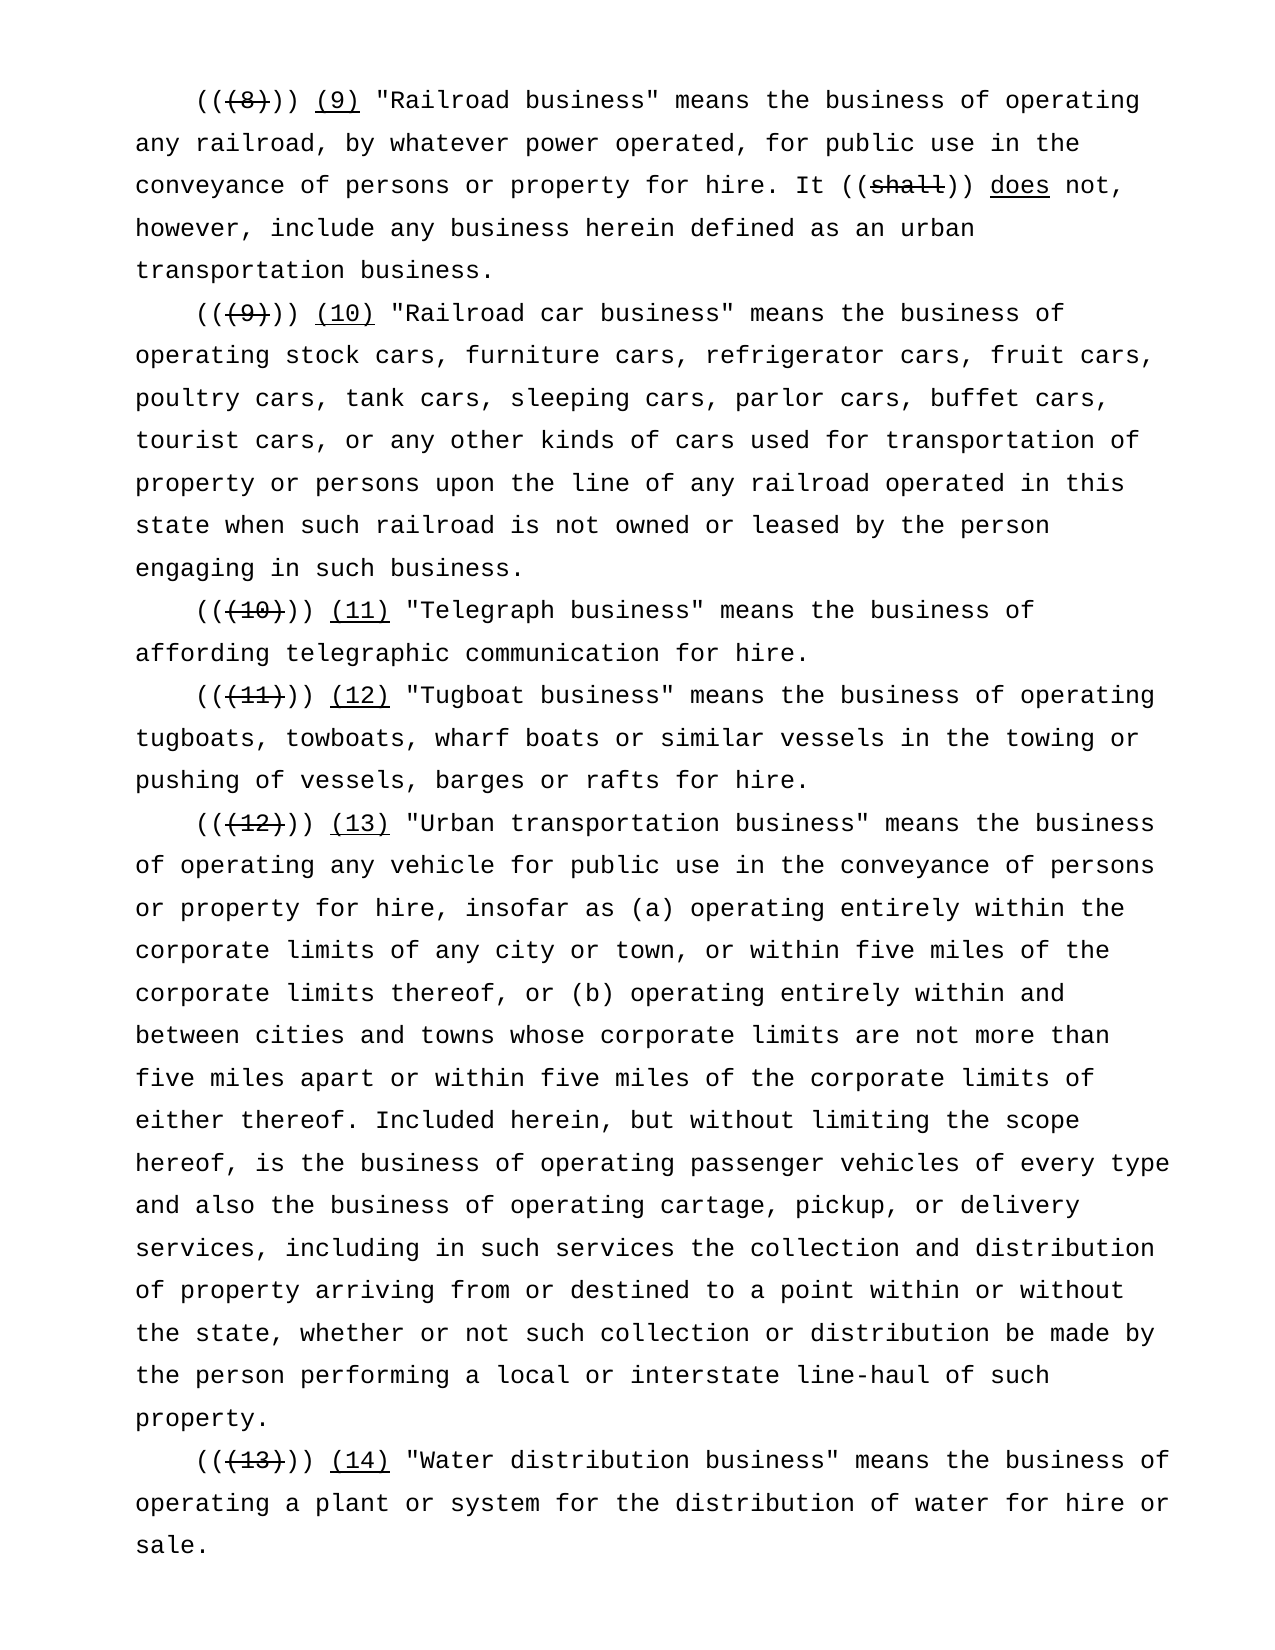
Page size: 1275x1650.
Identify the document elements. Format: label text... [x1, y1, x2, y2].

text (((8))) (9) "Railroad business" means the business of operating any railroad, by whatever power operated, for public use in the conveyance of persons or property for hire. It ((shall)) does not, however, include any business herein defined as an urban transportation business. [135, 75, 1170, 287]
text (((12))) (13) "Urban transportation business" means the business of operating any vehicle for public use in the conveyance of persons or property for hire, insofar as (a) operating entirely within the corporate limits of any city or town, or within five miles of the corporate limits thereof, or (b) operating entirely within and between cities and towns whose corporate limits are not more than five miles apart or within five miles of the corporate limits of either thereof. Included herein, but without limiting the scope hereof, is the business of operating passenger vehicles of every type and also the business of operating cartage, pickup, or delivery services, including in such services the collection and distribution of property arriving from or destined to a point within or without the state, whether or not such collection or distribution be made by the person performing a local or interstate line-haul of such property. [135, 797, 1170, 1435]
text (((13))) (14) "Water distribution business" means the business of operating a plant or system for the distribution of water for hire or sale. [135, 1435, 1170, 1562]
text (((9))) (10) "Railroad car business" means the business of operating stock cars, furniture cars, refrigerator cars, fruit cars, poultry cars, tank cars, sleeping cars, parlor cars, buffet cars, tourist cars, or any other kinds of cars used for transportation of property or persons upon the line of any railroad operated in this state when such railroad is not owned or leased by the person engaging in such business. [135, 287, 1170, 585]
text (((10))) (11) "Telegraph business" means the business of affording telegraphic communication for hire. [135, 585, 1170, 670]
text (((11))) (12) "Tugboat business" means the business of operating tugboats, towboats, wharf boats or similar vessels in the towing or pushing of vessels, barges or rafts for hire. [135, 670, 1170, 797]
